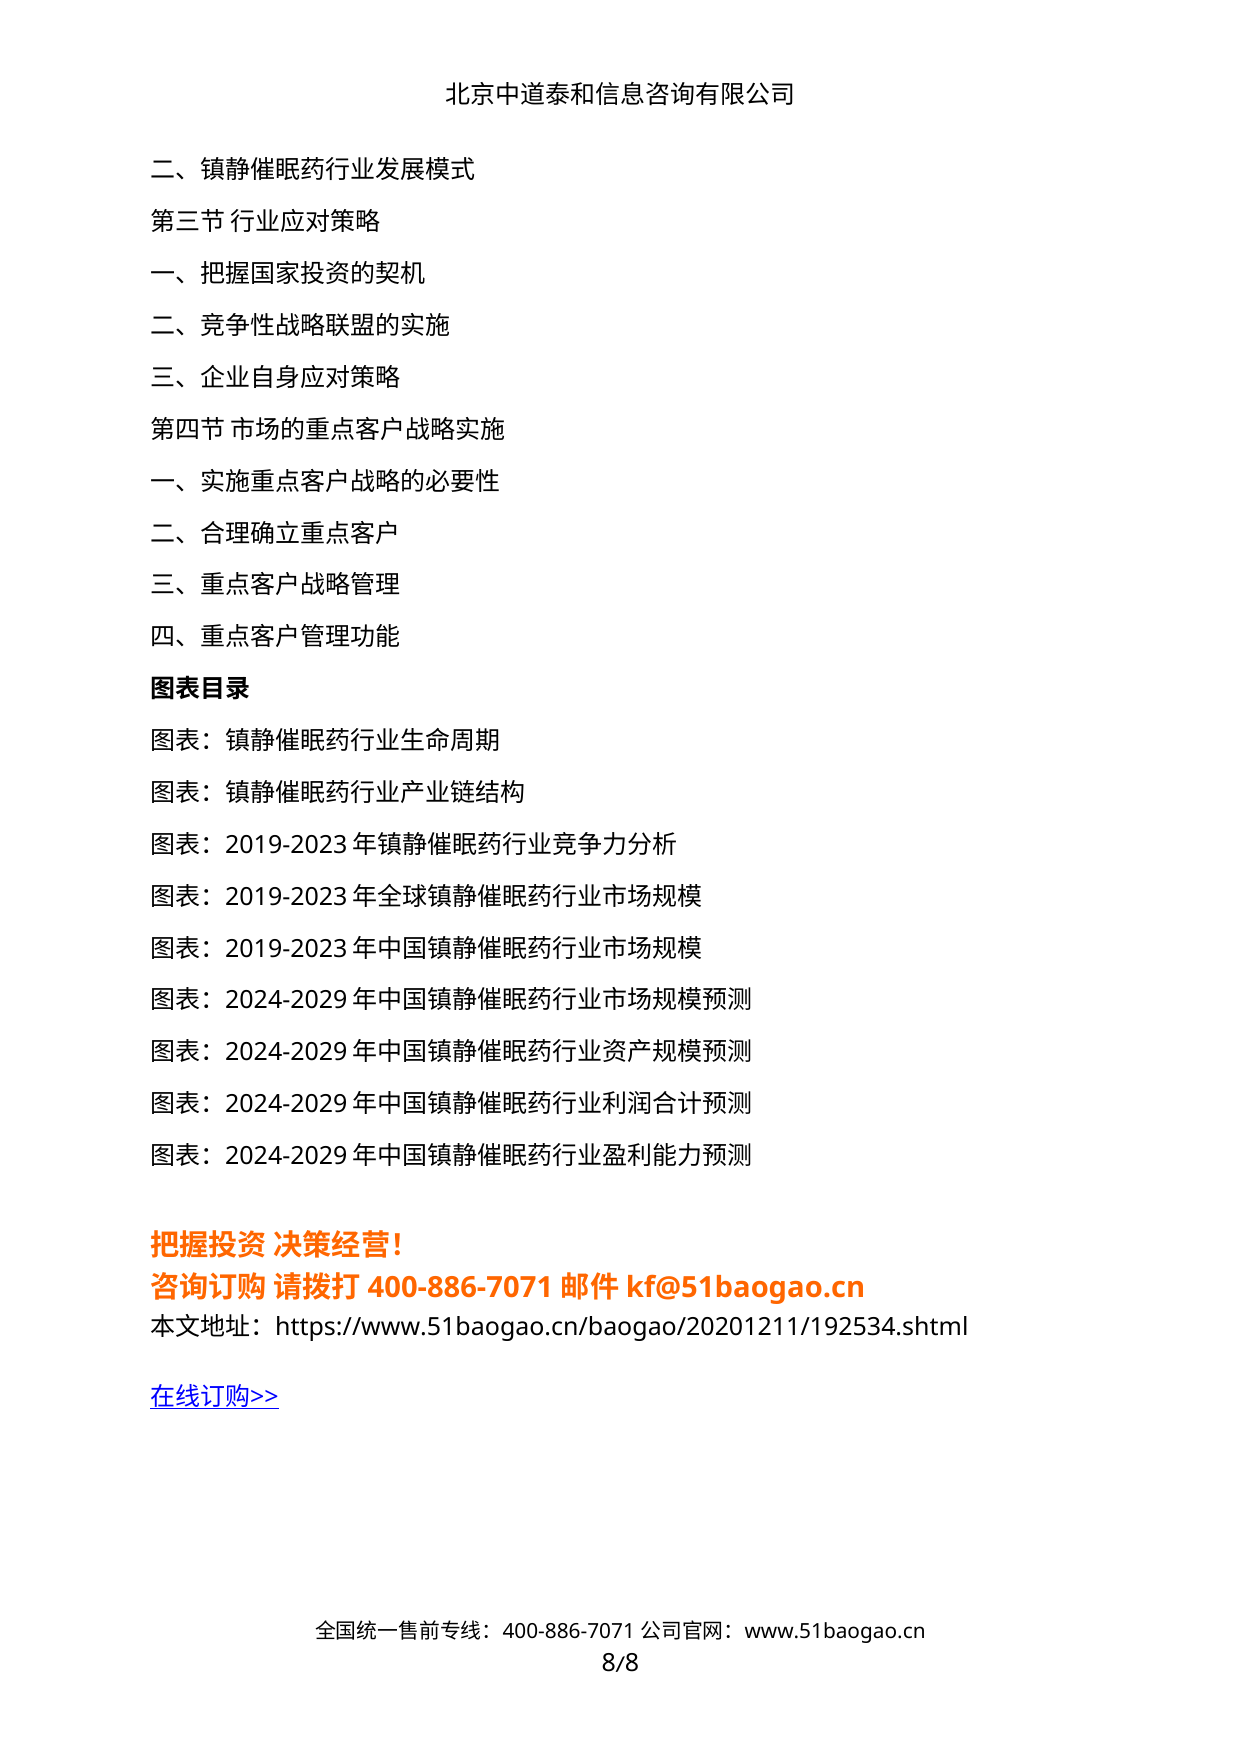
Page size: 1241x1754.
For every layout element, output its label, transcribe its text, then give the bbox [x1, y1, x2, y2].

text 图表：2019-2023年全球镇静催眠药行业市场规模 [150, 876, 1090, 912]
text 三、重点客户战略管理 [150, 565, 1090, 601]
text 二、竞争性战略联盟的实施 [150, 306, 1090, 342]
text 图表：2024-2029年中国镇静催眠药行业盈利能力预测 [150, 1136, 1090, 1172]
text 第四节 市场的重点客户战略实施 [150, 409, 1090, 446]
text 四、重点客户管理功能 [150, 617, 1090, 653]
text 第三节 行业应对策略 [150, 202, 1090, 238]
text 在线订购>> [150, 1342, 1090, 1413]
text 二、合理确立重点客户 [150, 513, 1090, 549]
text 图表：镇静催眠药行业产业链结构 [150, 772, 1090, 809]
text 一、实施重点客户战略的必要性 [150, 461, 1090, 497]
text 图表目录 [150, 669, 1090, 705]
text 图表：2019-2023年镇静催眠药行业竞争力分析 [150, 824, 1090, 861]
text 二、镇静催眠药行业发展模式 [150, 150, 1090, 186]
text 三、企业自身应对策略 [150, 357, 1090, 394]
text 一、把握国家投资的契机 [150, 254, 1090, 290]
text 图表：镇静催眠药行业生命周期 [150, 721, 1090, 757]
text 把握投资 决策经营！咨询订购 请拨打 400-886-7071 邮件 kf@51baogao.cn本文地址：https://www.51baogao.cn/baogao/20201211/192534.shtml [150, 1187, 1090, 1342]
text 图表：2024-2029年中国镇静催眠药行业资产规模预测 [150, 1032, 1090, 1068]
text 图表：2019-2023年中国镇静催眠药行业市场规模 [150, 928, 1090, 964]
text 图表：2024-2029年中国镇静催眠药行业市场规模预测 [150, 980, 1090, 1016]
text 图表：2024-2029年中国镇静催眠药行业利润合计预测 [150, 1084, 1090, 1120]
